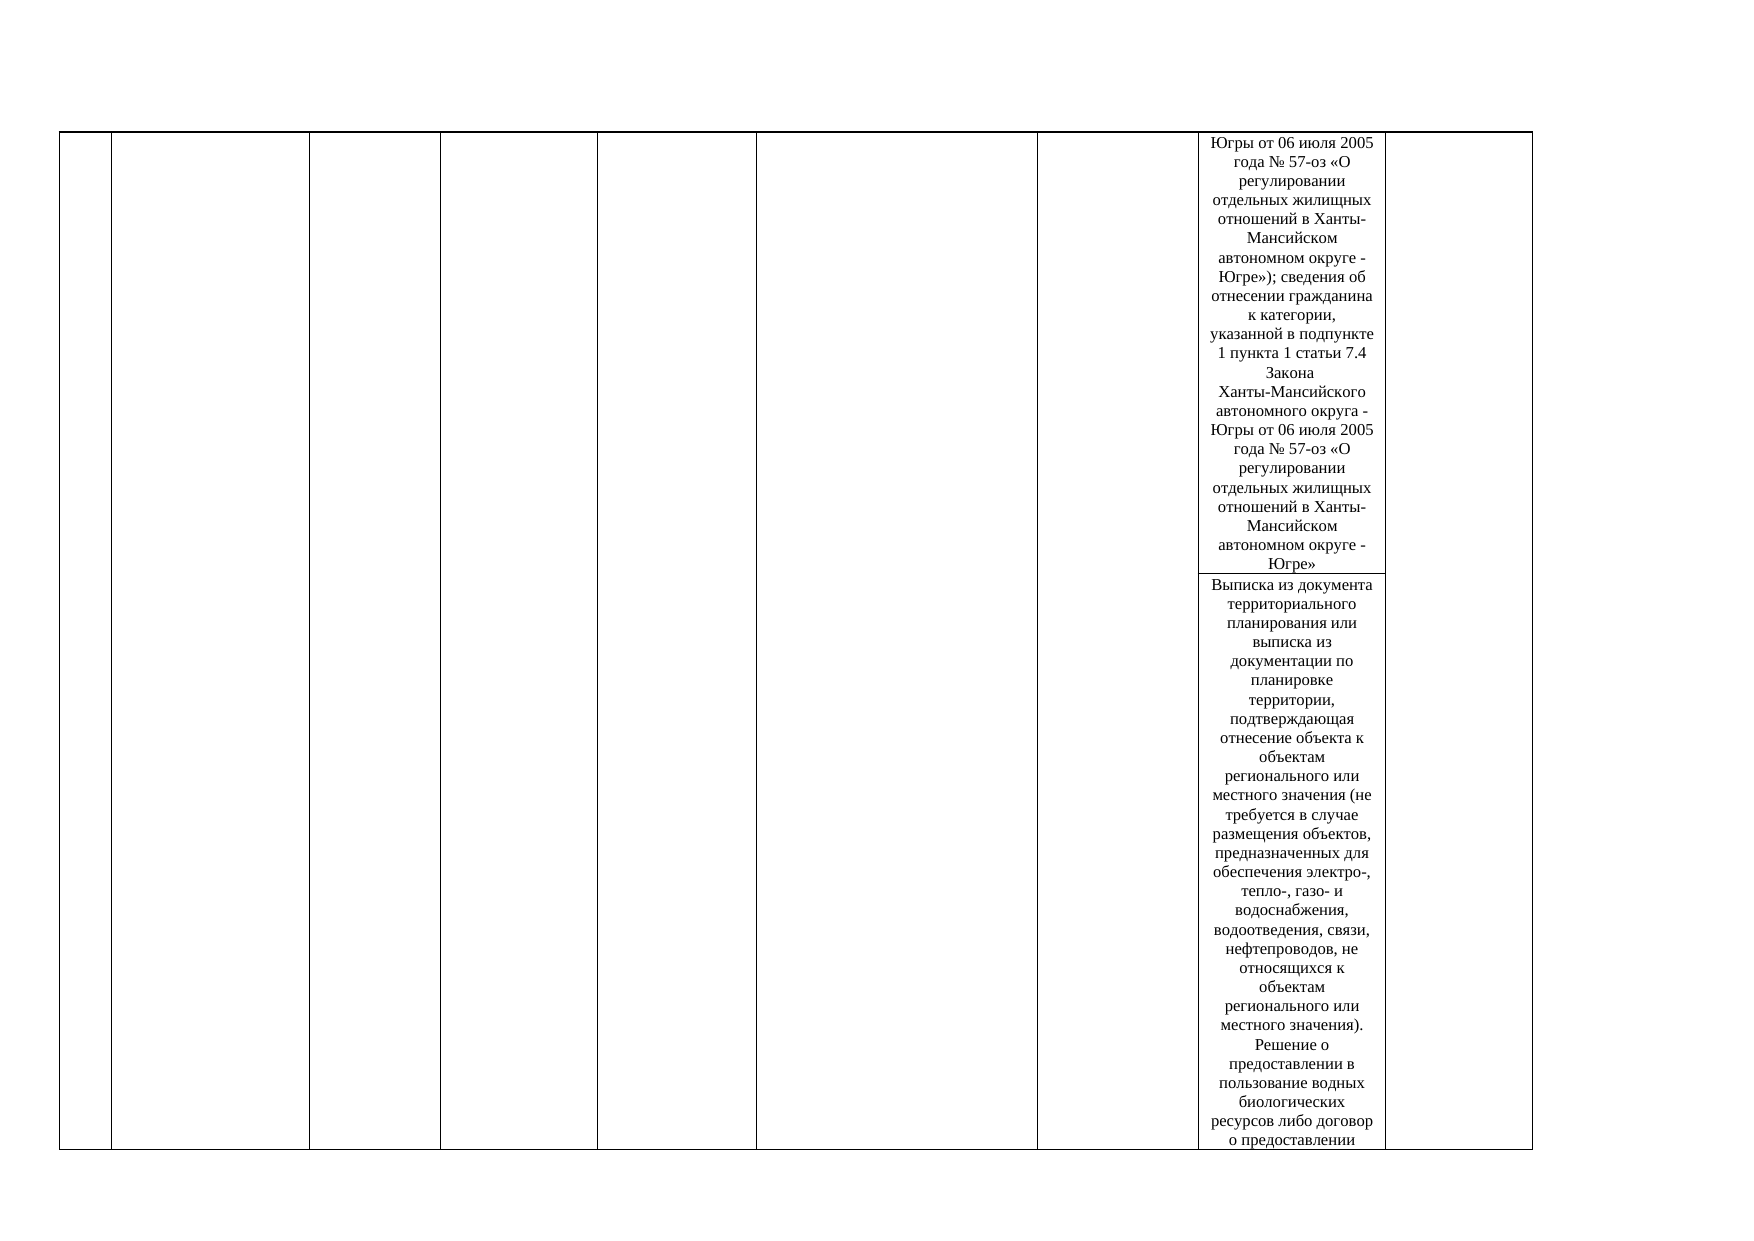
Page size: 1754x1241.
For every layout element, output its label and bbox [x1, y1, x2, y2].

table_cell [1199, 133, 1385, 573]
table_cell [1199, 574, 1385, 1149]
